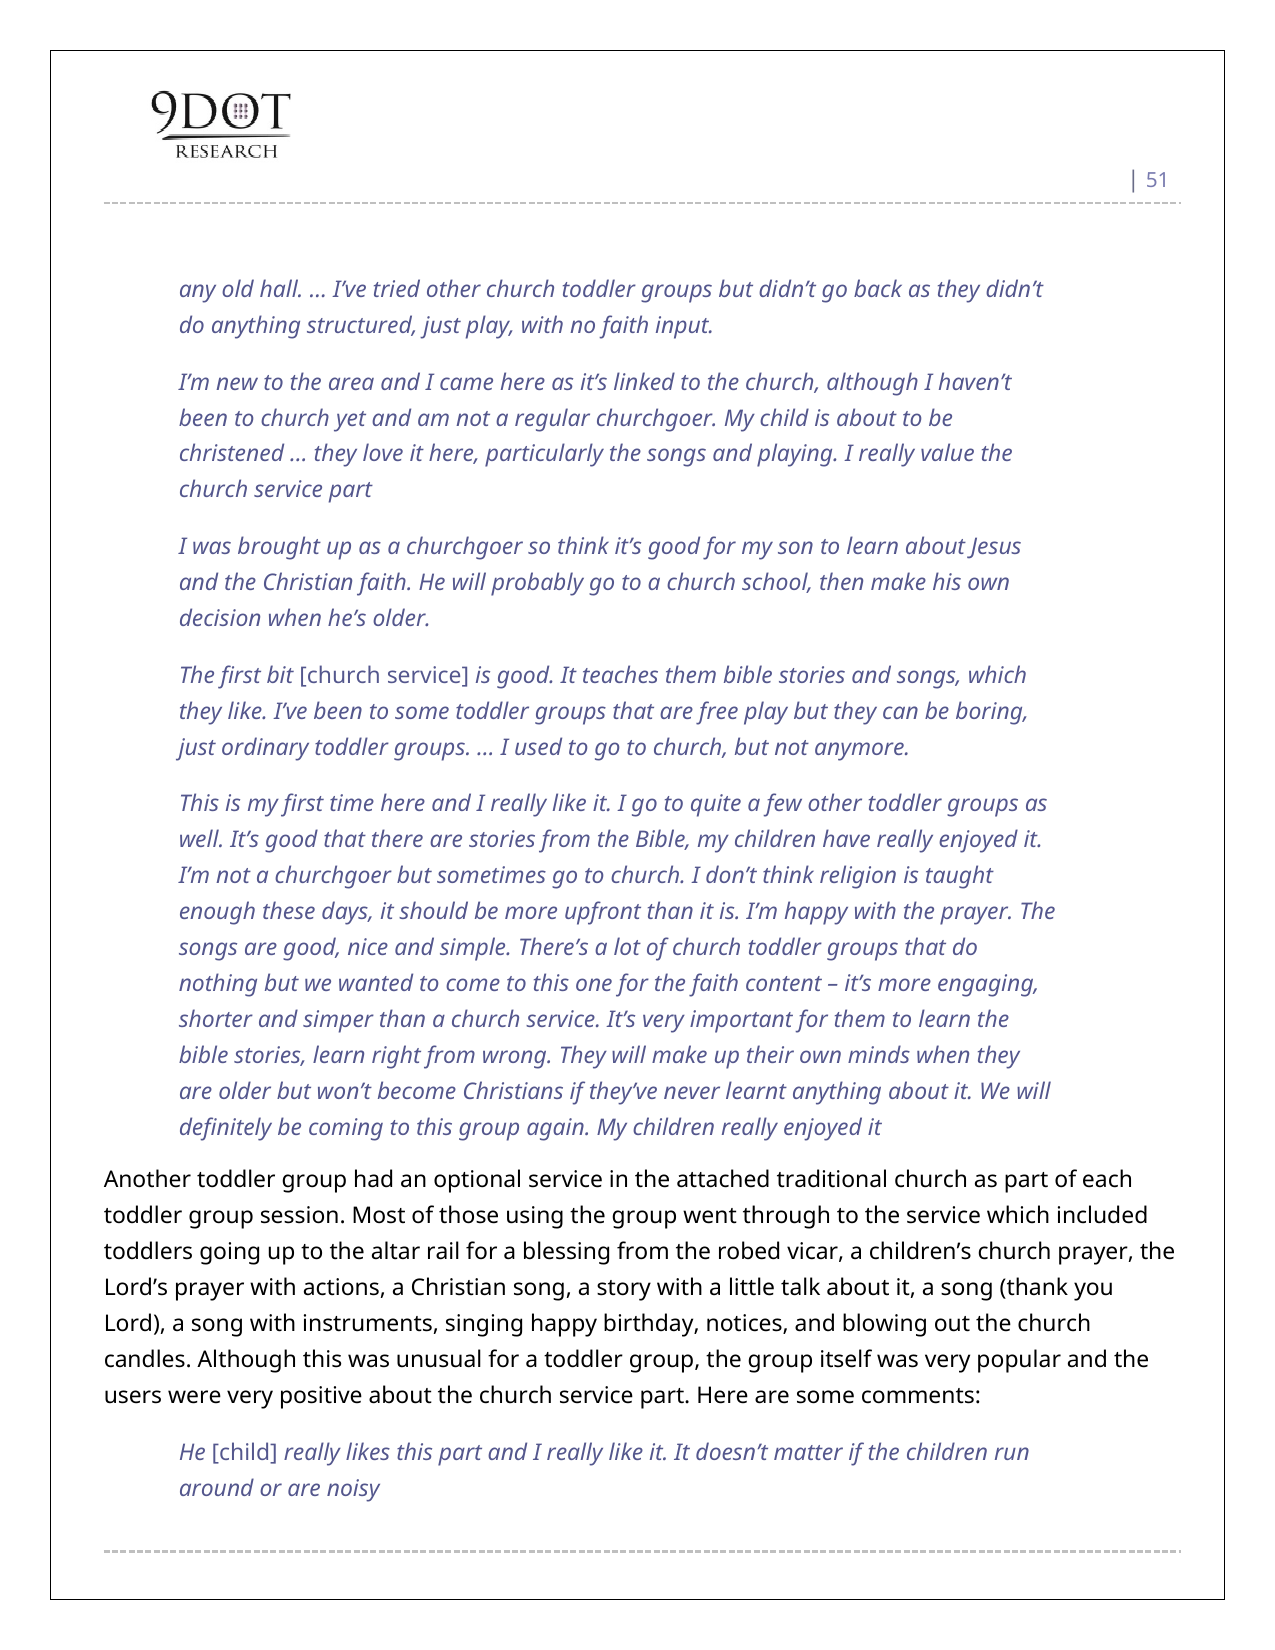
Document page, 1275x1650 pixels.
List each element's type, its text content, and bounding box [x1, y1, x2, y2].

text I’m new to the area and I came here as it’s linked to the church, although I haven’t been to church yet and am not a regular churchgoer. My child is about to be christened … they love it here, particularly the songs and playing. I really value the church service part [178, 366, 1061, 504]
text This is my first time here and I really like it. I go to quite a few other toddler groups as well. It’s good that there are stories from the Bible, my children have really enjoyed it. I’m not a churchgoer but sometimes go to church. I don’t think religion is taught enough these days, it should be more upfront than it is. I’m happy with the prayer. The songs are good, nice and simple. There’s a lot of church toddler groups that do nothing but we wanted to come to this one for the faith content – it’s more engaging, shorter and simper than a church service. It’s very important for them to learn the bible stories, learn right from wrong. They will make up their own minds when they are older but won’t become Christians if they’ve never learnt anything about it. We will definitely be coming to this group again. My children really enjoyed it [178, 787, 1061, 1142]
picture [115, 60, 339, 186]
text I was brought up as a churchgoer so think it’s good for my son to learn about Jesus and the Christian faith. He will probably go to a church school, then make his own decision when he’s older. [178, 530, 1061, 633]
text Another toddler group had an optional service in the attached traditional church as part of each toddler group session. Most of those using the group went through to the service which included toddlers going up to the altar rail for a blessing from the robed vicar, a children’s church prayer, the Lord’s prayer with actions, a Christian song, a story with a little talk about it, a song (thank you Lord), a song with instruments, singing happy birthday, notices, and blowing out the church candles. Although this was unusual for a toddler group, the group itself was very popular and the users were very positive about the church service part. Here are some comments: [103, 1163, 1181, 1410]
text He [child] really likes this part and I really like it. It doesn’t matter if the children run around or are noisy [178, 1436, 1061, 1503]
text The first bit [church service] is good. It teaches them bible stories and songs, which they like. I’ve been to some toddler groups that are free play but they can be boring, just ordinary toddler groups. … I used to go to church, but not anymore. [178, 659, 1061, 762]
